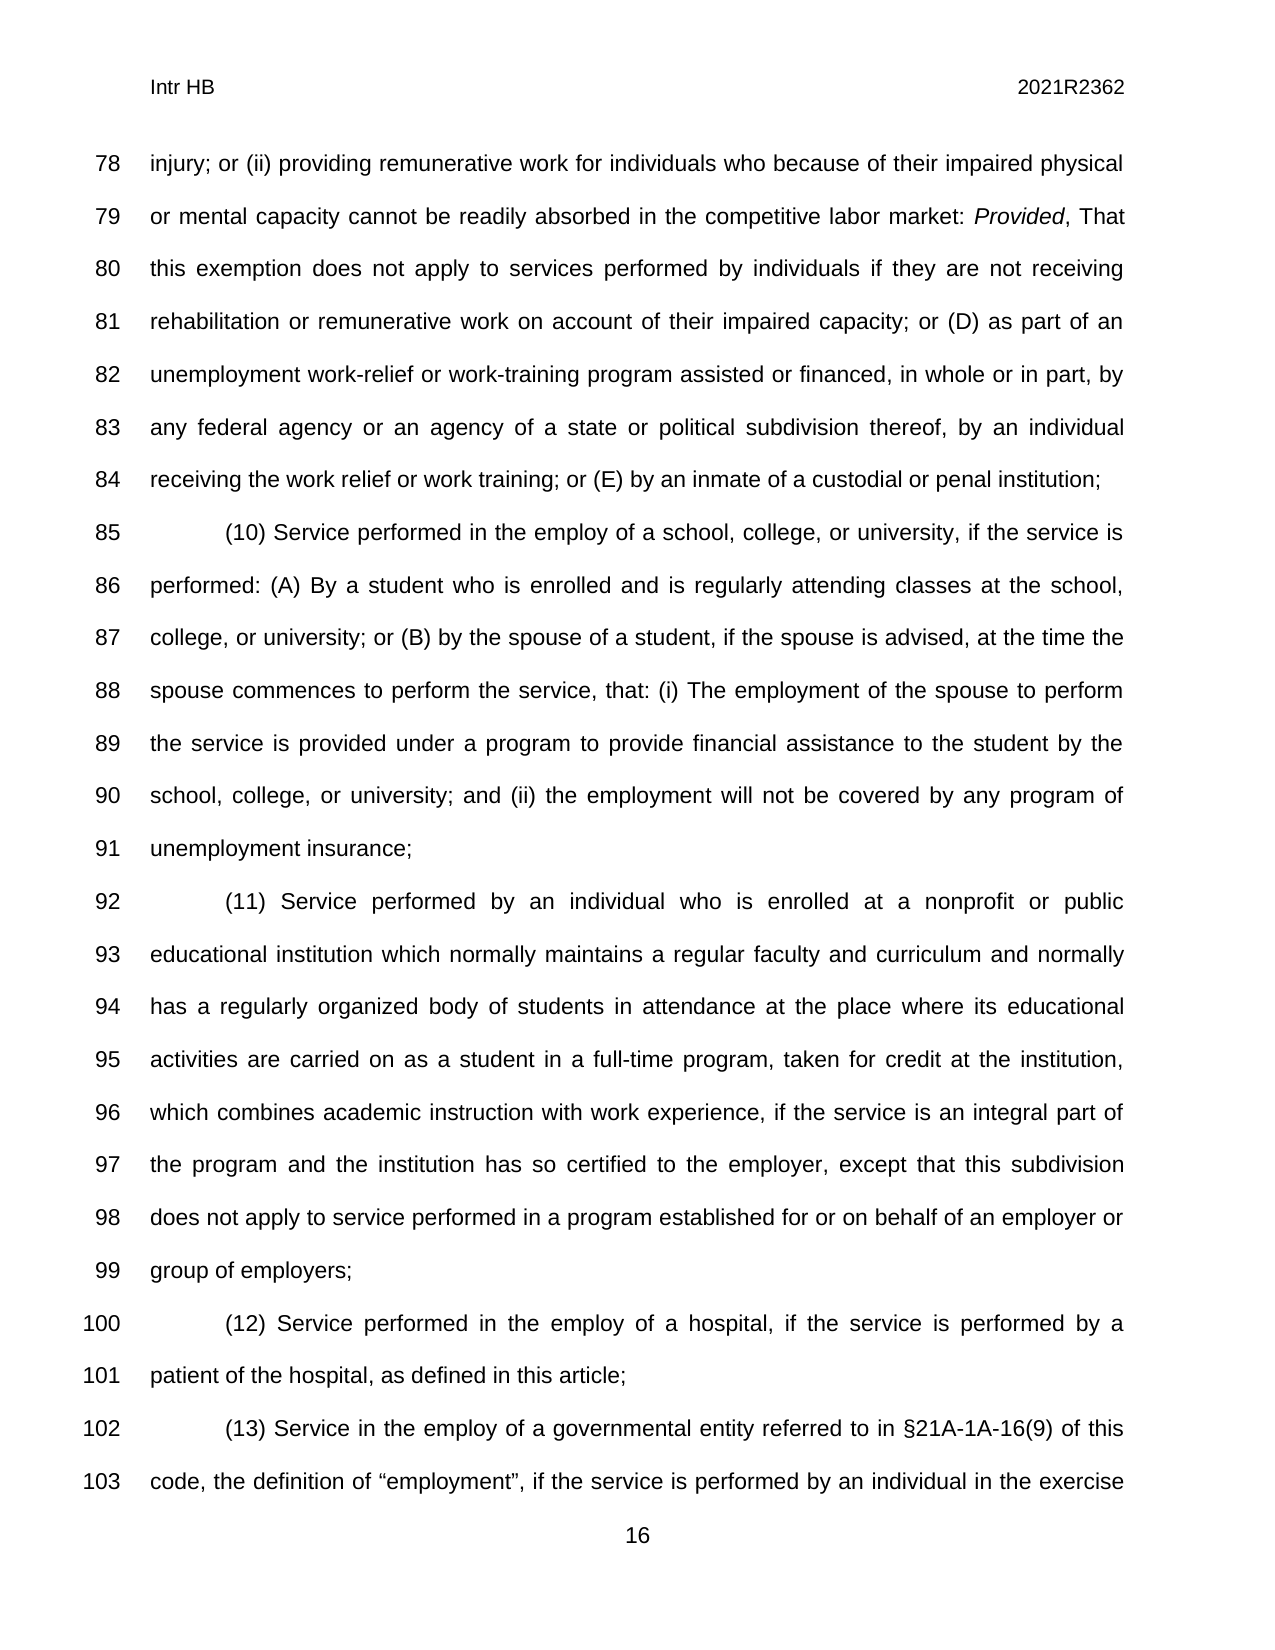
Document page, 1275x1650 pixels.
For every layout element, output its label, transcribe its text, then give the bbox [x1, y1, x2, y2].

text (11) Service performed by an individual who is enrolled at a nonprofit or public educational institution which normally maintains a regular faculty and curriculum and normally has a regularly organized body of students in attendance at the place where its educational activities are carried on as a student in a full-time program, taken for credit at the institution, which combines academic instruction with work experience, if the service is an integral part of the program and the institution has so certified to the employer, except that this subdivision does not apply to service performed in a program established for or on behalf of an employer or group of employers; [150, 888, 1125, 1283]
text (12) Service performed in the employ of a hospital, if the service is performed by a patient of the hospital, as defined in this article; [150, 1309, 1125, 1389]
text (10) Service performed in the employ of a school, college, or university, if the service is performed: (A) By a student who is enrolled and is regularly attending classes at the school, college, or university; or (B) by the spouse of a student, if the spouse is advised, at the time the spouse commences to perform the service, that: (i) The employment of the spouse to perform the service is provided under a program to provide financial assistance to the student by the school, college, or university; and (ii) the employment will not be covered by any program of unemployment insurance; [150, 519, 1125, 862]
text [150, 1415, 1125, 1494]
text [150, 150, 1125, 493]
